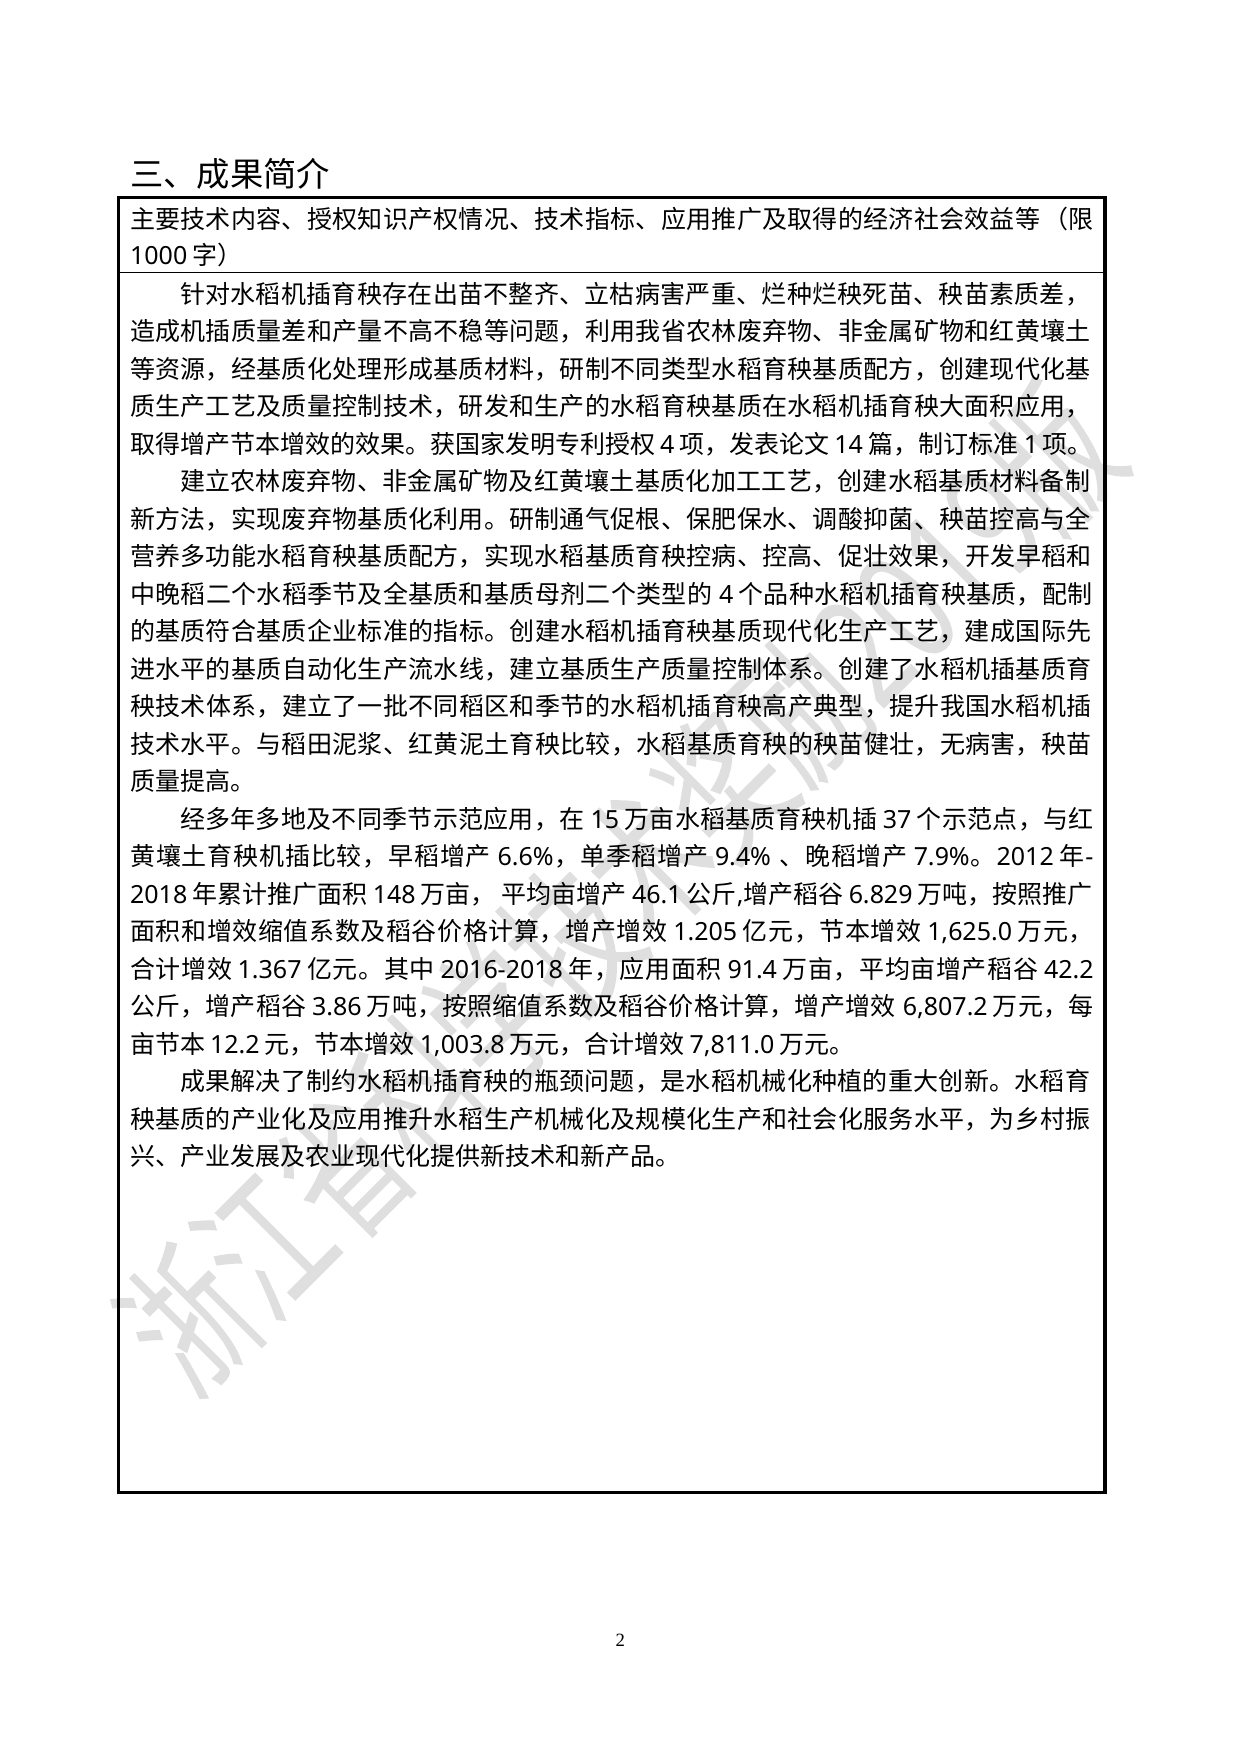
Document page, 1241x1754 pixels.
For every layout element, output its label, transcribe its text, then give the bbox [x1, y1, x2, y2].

table_header 主要技术内容、授权知识产权情况、技术指标、应用推广及取得的经济社会效益等（限1000字） [120, 199, 1103, 272]
text 三、成果简介 [130, 148, 1110, 196]
table_cell 针对水稻机插育秧存在出苗不整齐、立枯病害严重、烂种烂秧死苗、秧苗素质差，造成机插质量差和产量不高不稳等问题，利用我省农林废弃物、非金属矿物和红黄壤土等资源，经基质化处理形成基质材料，研制不同类型水稻育秧基质配方，创建现代化基质生产工艺及质量控制技术，研发和生产的水稻育秧基质在水稻机插育秧大面积应用，取得增产节本增效的效果。获国家发明专利授权4项，发表论文14篇，制订标准 1项。 建立农林废弃物、非金属矿物及红黄壤土基质化加工工艺，创建水稻基质材料备制新方法，实现废弃物基质化利用。研制通气促根、保肥保水、调酸抑菌、秧苗控高与全营养多功能水稻育秧基质配方，实现水稻基质育秧控病、控高、促壮效果，开发早稻和中晚稻二个水稻季节及全基质和基质母剂二个类型的4个品种水稻机插育秧基质，配制的基质符合基质企业标准的指标。创建水稻机插育秧基质现代化生产工艺，建成国际先进水平的基质自动化生产流水线，建立基质生产质量控制体系。创建了水稻机插基质育秧技术体系，建立了一批不同稻区和季节的水稻机插育秧高产典型，提升我国水稻机插技术水平。与稻田泥浆、红黄泥土育秧比较，水稻基质育秧的秧苗健壮，无病害，秧苗质量提高。 经多年多地及不同季节示范应用，在15万亩水稻基质育秧机插37个示范点，与红黄壤土育秧机插比较，早稻增产6.6%，单季稻增产9.4% 、晚稻增产7.9%。2012年-2018年累计推广面积148万亩， 平均亩增产46.1公斤,增产稻谷6.829万吨，按照推广面积和增效缩值系数及稻谷价格计算，增产增效1.205亿元，节本增效1,625.0万元，合计增效1.367亿元。其中2016-2018年，应用面积91.4万亩，平均亩增产稻谷42.2公斤，增产稻谷3.86万吨，按照缩值系数及稻谷价格计算，增产增效6,807.2万元，每亩节本12.2元，节本增效1,003.8万元，合计增效7,811.0万元。 成果解决了制约水稻机插育秧的瓶颈问题，是水稻机械化种植的重大创新。水稻育秧基质的产业化及应用推升水稻生产机械化及规模化生产和社会化服务水平，为乡村振兴、产业发展及农业现代化提供新技术和新产品。 [120, 273, 1103, 1491]
